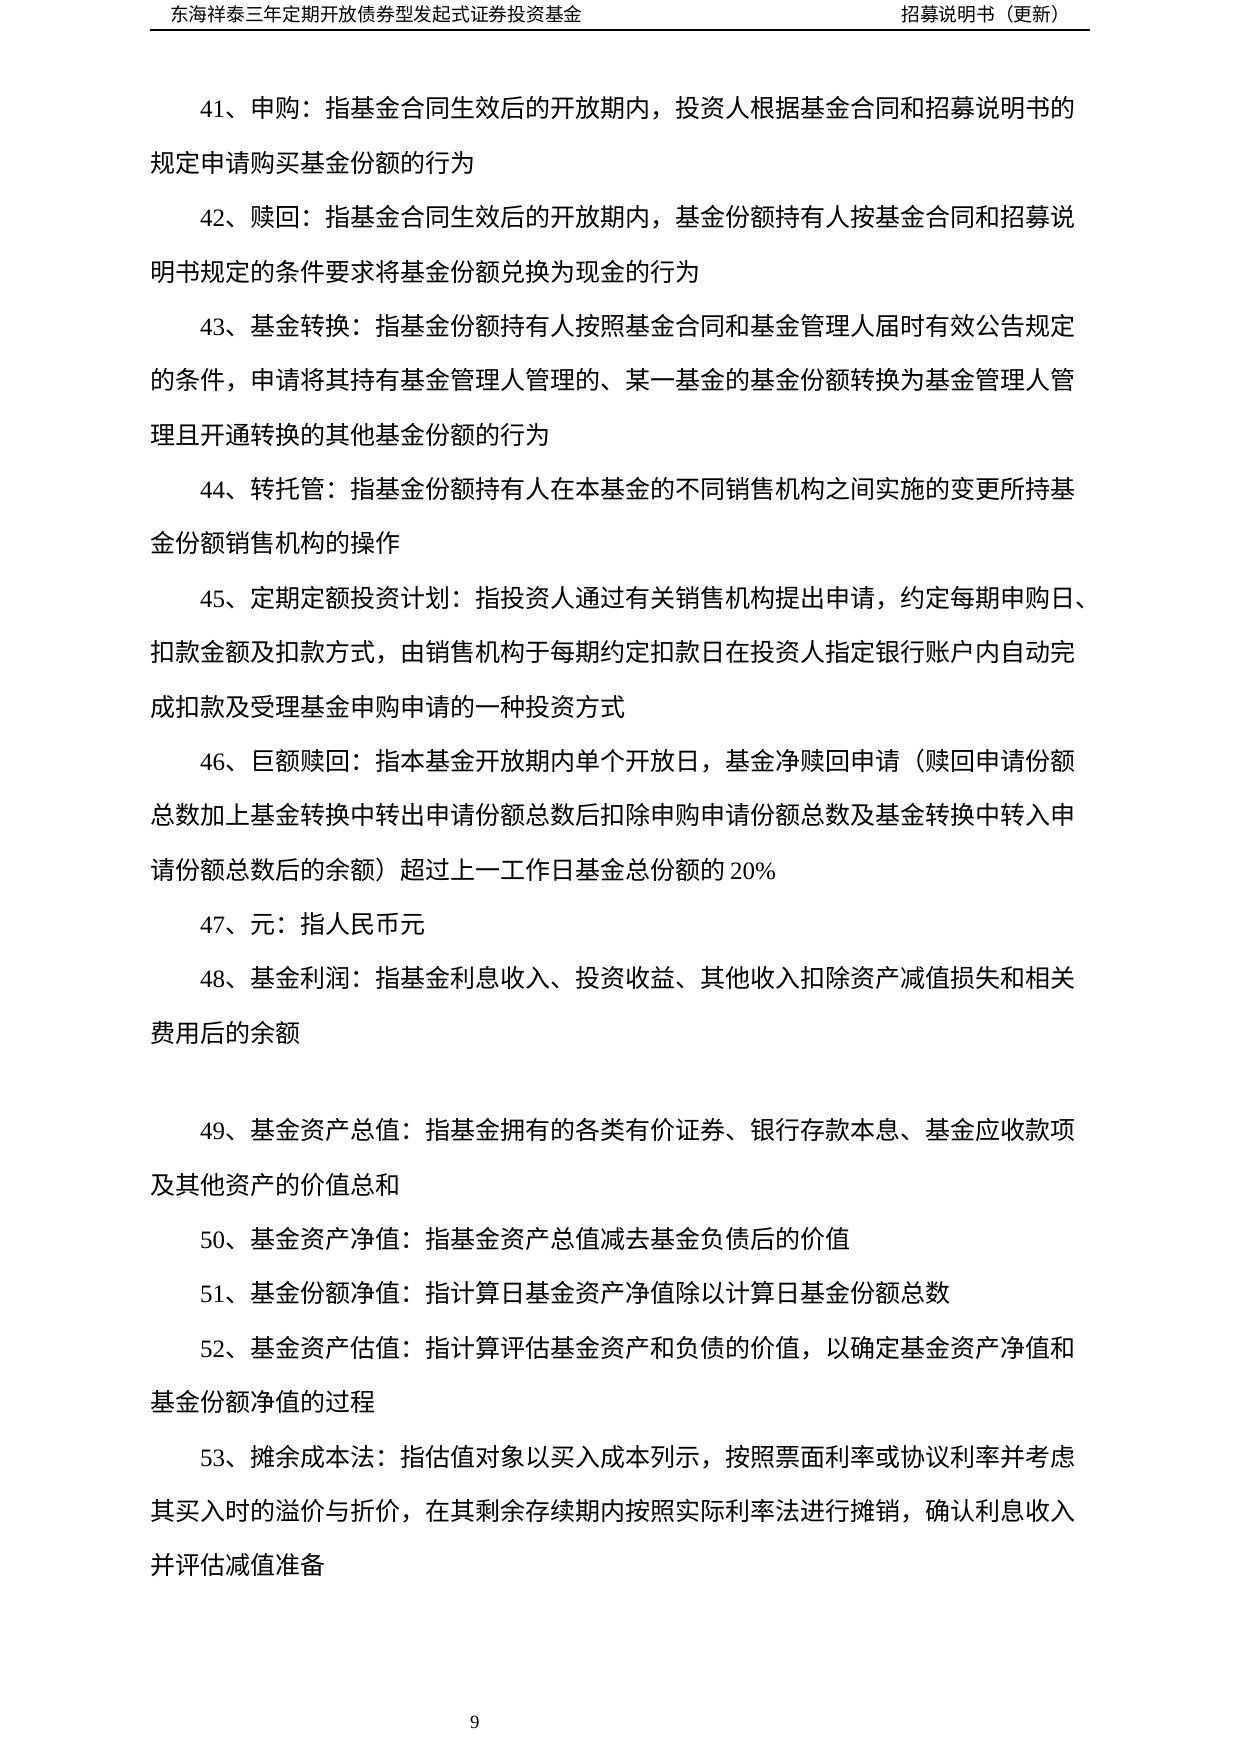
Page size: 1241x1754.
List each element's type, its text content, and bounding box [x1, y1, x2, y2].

text 45、定期定额投资计划：指投资人通过有关销售机构提出申请，约定每期申购日、扣款金额及扣款方式，由销售机构于每期约定扣款日在投资人指定银行账户内自动完成扣款及受理基金申购申请的一种投资方式 [150, 578, 1090, 723]
text 47、元：指人民币元 [150, 904, 1090, 941]
text 43、基金转换：指基金份额持有人按照基金合同和基金管理人届时有效公告规定的条件，申请将其持有基金管理人管理的、某一基金的基金份额转换为基金管理人管理且开通转换的其他基金份额的行为 [150, 306, 1090, 451]
text 50、基金资产净值：指基金资产总值减去基金负债后的价值 [150, 1219, 1090, 1256]
text 46、巨额赎回：指本基金开放期内单个开放日，基金净赎回申请（赎回申请份额总数加上基金转换中转出申请份额总数后扣除申购申请份额总数及基金转换中转入申请份额总数后的余额）超过上一工作日基金总份额的20% [150, 741, 1090, 886]
text 44、转托管：指基金份额持有人在本基金的不同销售机构之间实施的变更所持基金份额销售机构的操作 [150, 469, 1090, 560]
text 42、赎回：指基金合同生效后的开放期内，基金份额持有人按基金合同和招募说明书规定的条件要求将基金份额兑换为现金的行为 [150, 198, 1090, 288]
text 41、申购：指基金合同生效后的开放期内，投资人根据基金合同和招募说明书的规定申请购买基金份额的行为 [150, 89, 1090, 179]
text 53、摊余成本法：指估值对象以买入成本列示，按照票面利率或协议利率并考虑其买入时的溢价与折价，在其剩余存续期内按照实际利率法进行摊销，确认利息收入并评估减值准备 [150, 1437, 1090, 1582]
text 49、基金资产总值：指基金拥有的各类有价证券、银行存款本息、基金应收款项及其他资产的价值总和 [150, 1111, 1090, 1201]
text 48、基金利润：指基金利息收入、投资收益、其他收入扣除资产减值损失和相关费用后的余额 [150, 959, 1090, 1049]
text 52、基金资产估值：指计算评估基金资产和负债的价值，以确定基金资产净值和基金份额净值的过程 [150, 1328, 1090, 1419]
text 51、基金份额净值：指计算日基金资产净值除以计算日基金份额总数 [150, 1274, 1090, 1310]
